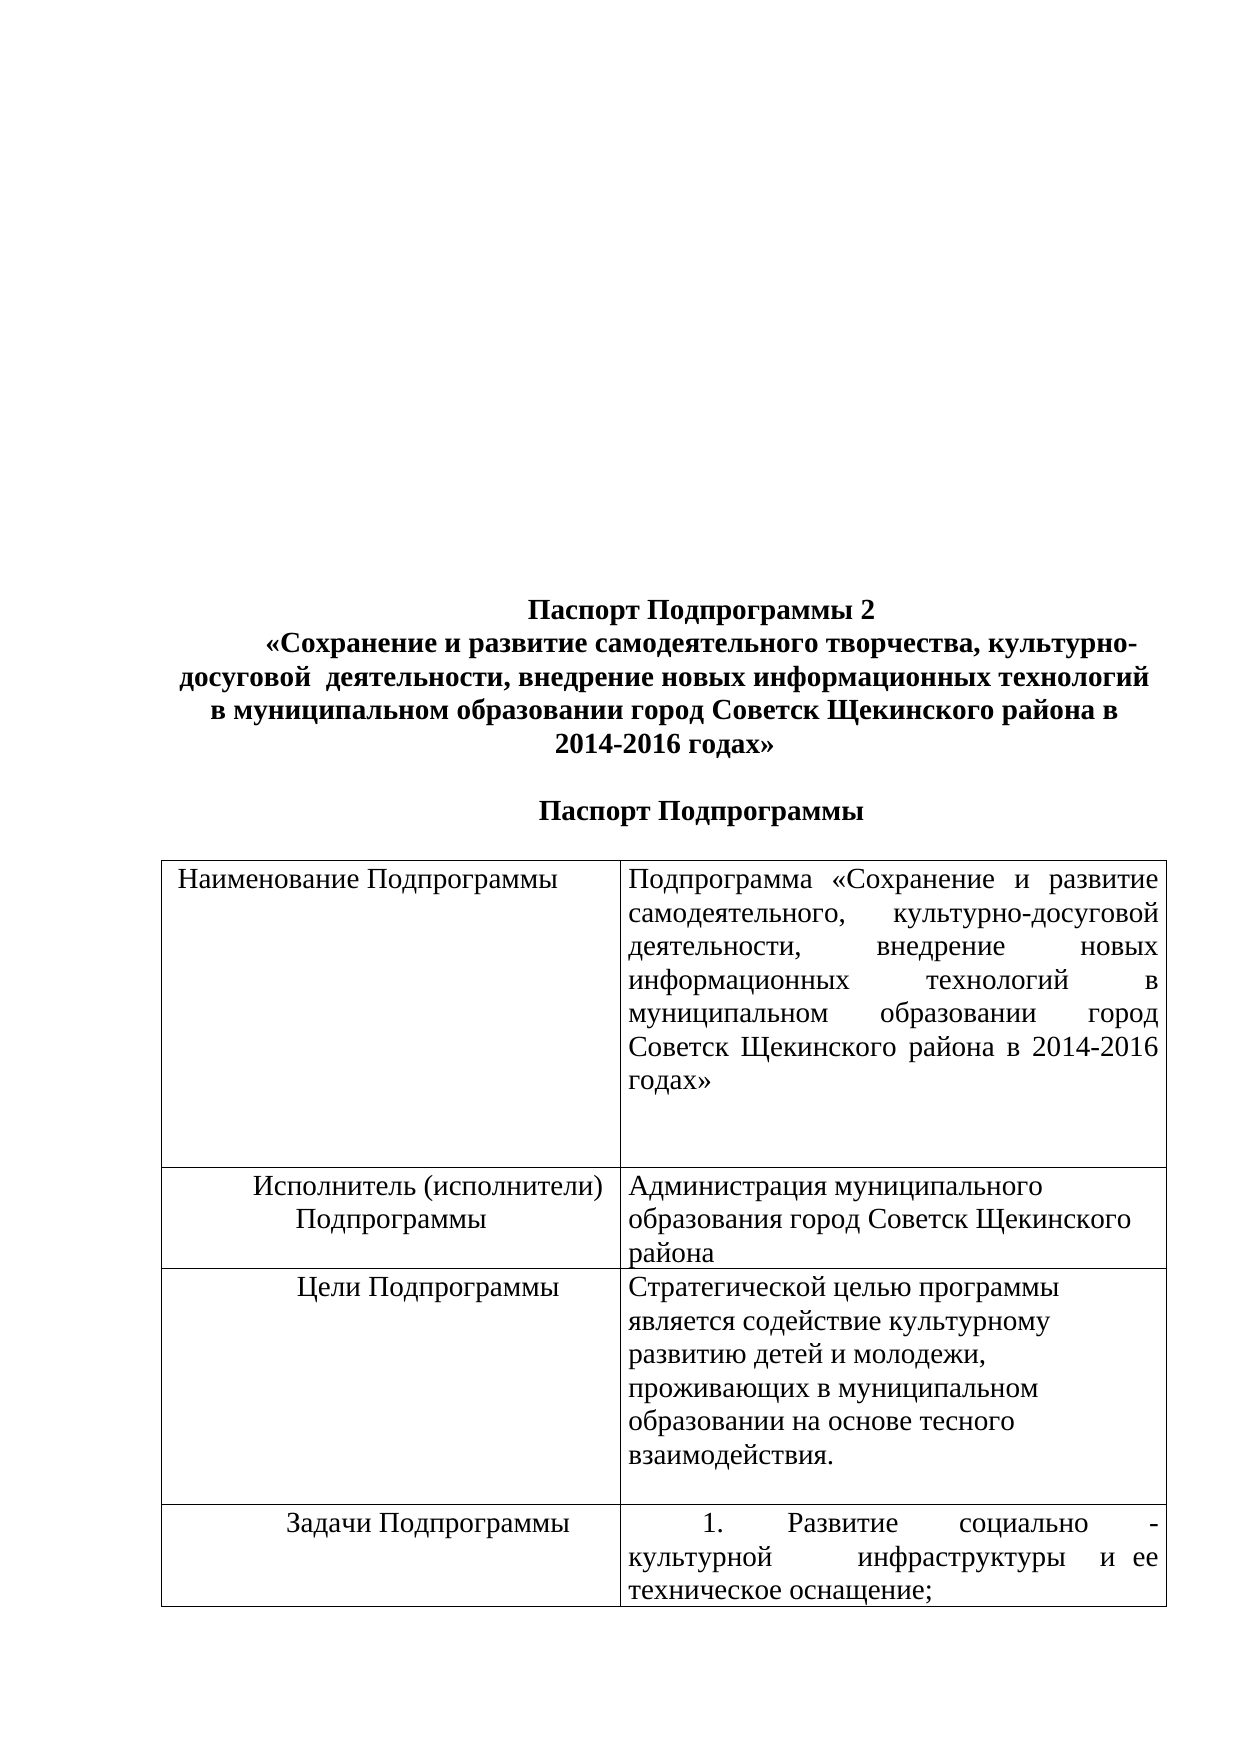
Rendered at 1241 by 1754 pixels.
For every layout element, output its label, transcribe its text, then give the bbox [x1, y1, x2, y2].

text Паспорт Подпрограммы 2 [177, 592, 1152, 625]
table_cell Стратегической целью программы является содействие культурному развитию детей и молодежи, проживающих в муниципальном образовании на основе тесного взаимодействия. [621, 1269, 1166, 1504]
table_cell Администрация муниципального образования город Советск Щекинского района [621, 1168, 1166, 1268]
text «Сохранение и развитие самодеятельного творчества, культурно-досуговой деятельности, внедрение новых информационных технологий в муниципальном образовании город Советск Щекинского района в 2014-2016 годах» [177, 625, 1152, 759]
table_cell Задачи Подпрограммы [162, 1505, 620, 1606]
text Паспорт Подпрограммы [177, 793, 1152, 827]
table_header Наименование Подпрограммы [162, 861, 620, 1167]
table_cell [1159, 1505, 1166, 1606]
table_cell Цели Подпрограммы [162, 1269, 620, 1504]
table_cell Исполнитель (исполнители) Подпрограммы [162, 1168, 620, 1268]
table_header Подпрограмма «Сохранение и развитие самодеятельного, культурно-досуговой деятельности, внедрение новых информационных технологий в муниципальном образовании город Советск Щекинского района в 2014-2016 годах» [621, 861, 1166, 1167]
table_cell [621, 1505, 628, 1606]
